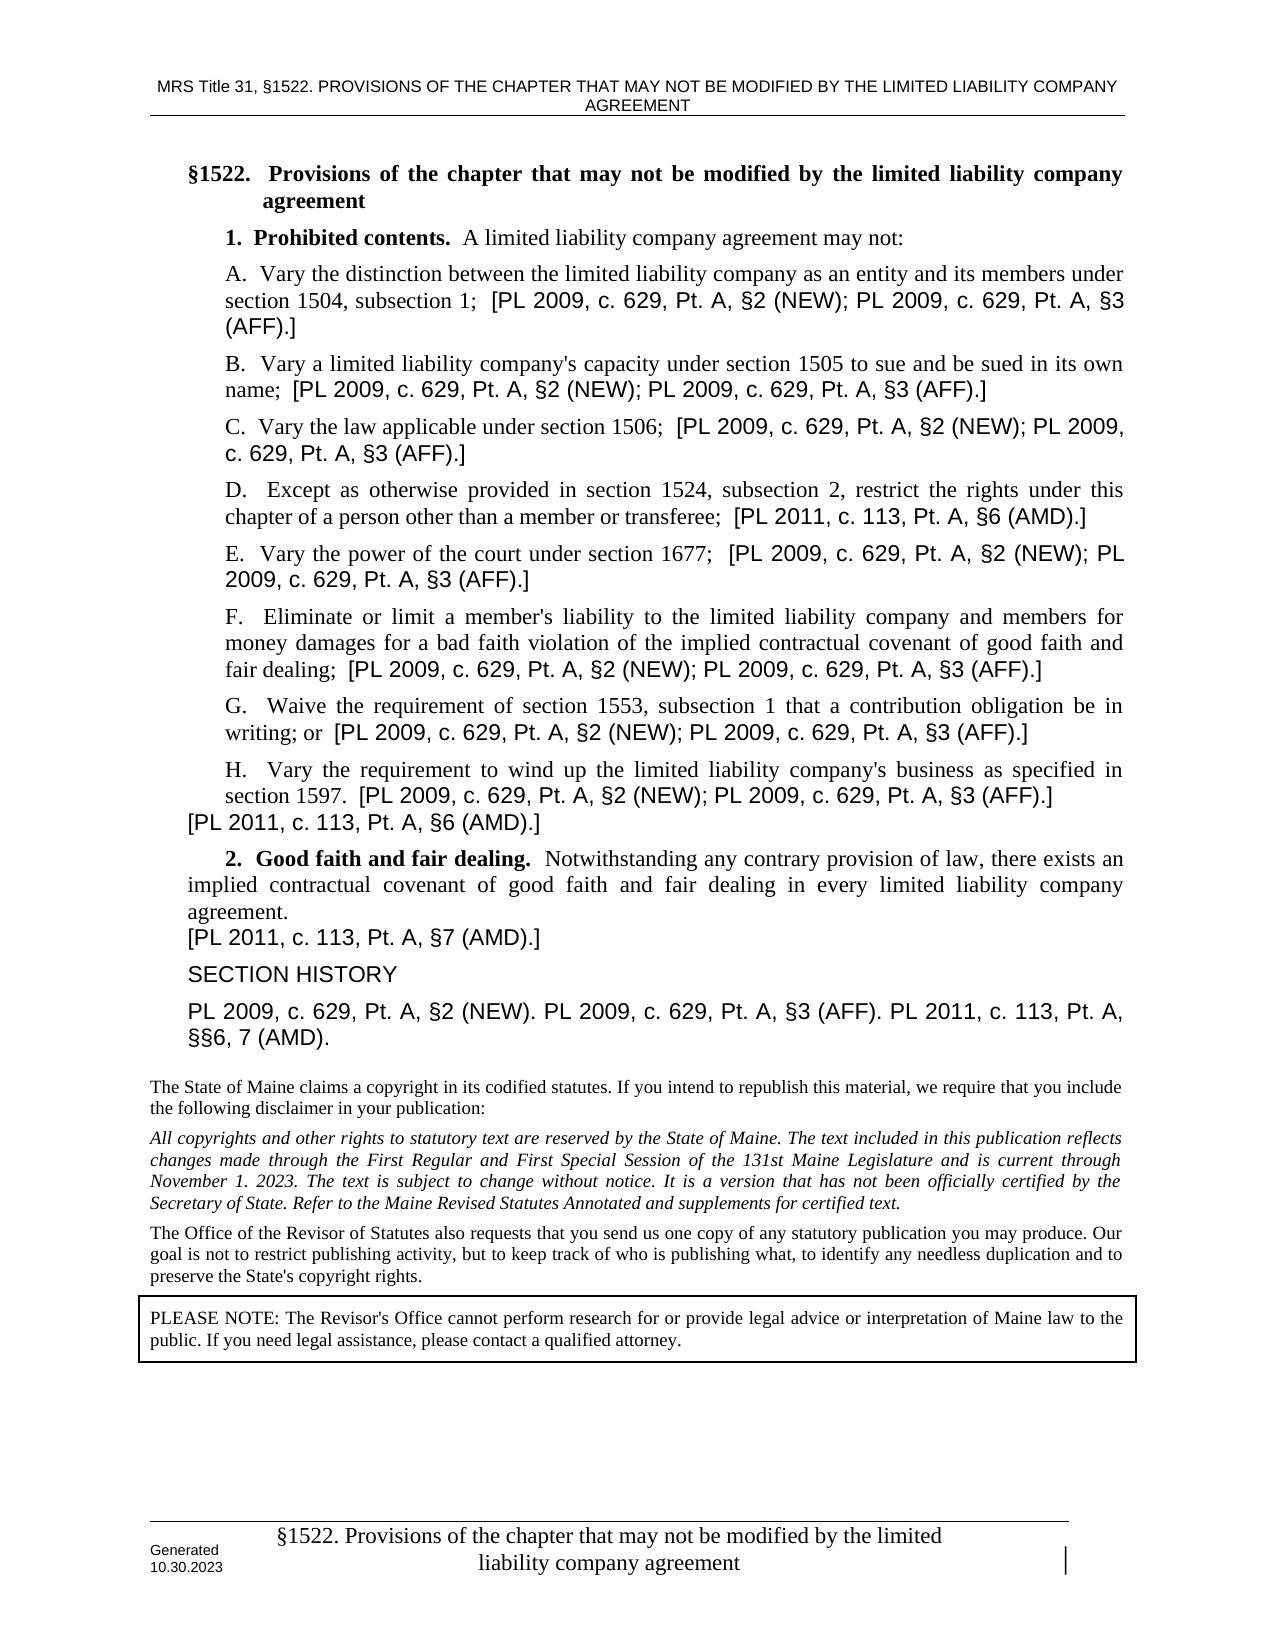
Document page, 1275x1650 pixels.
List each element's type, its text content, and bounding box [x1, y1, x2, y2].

text PL 2009, c. 629, Pt. A, §2 (NEW). PL 2009, c. 629, Pt. A, §3 (AFF). PL 2011, c. 113, Pt. A, §§6, 7 (AMD). [187, 998, 1125, 1051]
text 2. Good faith and fair dealing. Notwithstanding any contrary provision of law, there exists an implied contractual covenant of good faith and fair dealing in every limited liability company agreement. [187, 845, 1125, 924]
text B. Vary a limited liability company's capacity under section 1505 to sue and be sued in its own name; [PL 2009, c. 629, Pt. A, §2 (NEW); PL 2009, c. 629, Pt. A, §3 (AFF).] [225, 350, 1125, 403]
text E. Vary the power of the court under section 1677; [PL 2009, c. 629, Pt. A, §2 (NEW); PL 2009, c. 629, Pt. A, §3 (AFF).] [225, 539, 1125, 592]
text PLEASE NOTE: The Revisor's Office cannot perform research for or provide legal advice or interpretation of Maine law to the public. If you need legal assistance, please contact a qualified attorney. [140, 1297, 1135, 1361]
text §1522. Provisions of the chapter that may not be modified by the limited liability company agreement [187, 160, 1125, 213]
text H. Vary the requirement to wind up the limited liability company's business as specified in section 1597. [PL 2009, c. 629, Pt. A, §2 (NEW); PL 2009, c. 629, Pt. A, §3 (AFF).] [225, 756, 1125, 808]
text The Office of the Revisor of Statutes also requests that you send us one copy of any statutory publication you may produce. Our goal is not to restrict publishing activity, but to keep track of who is publishing what, to identify any needless duplication and to preserve the State's copyright rights. [150, 1222, 1125, 1286]
text A. Vary the distinction between the limited liability company as an entity and its members under section 1504, subsection 1; [PL 2009, c. 629, Pt. A, §2 (NEW); PL 2009, c. 629, Pt. A, §3 (AFF).] [225, 260, 1125, 339]
text C. Vary the law applicable under section 1506; [PL 2009, c. 629, Pt. A, §2 (NEW); PL 2009, c. 629, Pt. A, §3 (AFF).] [225, 413, 1125, 466]
text SECTION HISTORY [187, 961, 1125, 987]
text The State of Maine claims a copyright in its codified statutes. If you intend to republish this material, we require that you include the following disclaimer in your publication: [150, 1076, 1125, 1119]
text [PL 2011, c. 113, Pt. A, §7 (AMD).] [187, 924, 1125, 951]
text 1. Prohibited contents. A limited liability company agreement may not: [187, 223, 1125, 250]
text G. Waive the requirement of section 1553, subsection 1 that a contribution obligation be in writing; or [PL 2009, c. 629, Pt. A, §2 (NEW); PL 2009, c. 629, Pt. A, §3 (AFF).] [225, 692, 1125, 745]
text D. Except as otherwise provided in section 1524, subsection 2, restrict the rights under this chapter of a person other than a member or transferee; [PL 2011, c. 113, Pt. A, §6 (AMD).] [225, 476, 1125, 529]
text All copyrights and other rights to statutory text are reserved by the State of Maine. The text included in this publication reflects changes made through the First Regular and First Special Session of the 131st Maine Legislature and is current through November 1. 2023 . The text is subject to change without notice. It is a version that has not been officially certified by the Secretary of State. Refer to the Maine Revised Statutes Annotated and supplements for certified text. [150, 1127, 1125, 1213]
text [PL 2011, c. 113, Pt. A, §6 (AMD).] [187, 808, 1125, 835]
text F. Eliminate or limit a member's liability to the limited liability company and members for money damages for a bad faith violation of the implied contractual covenant of good faith and fair dealing; [PL 2009, c. 629, Pt. A, §2 (NEW); PL 2009, c. 629, Pt. A, §3 (AFF).] [225, 603, 1125, 682]
